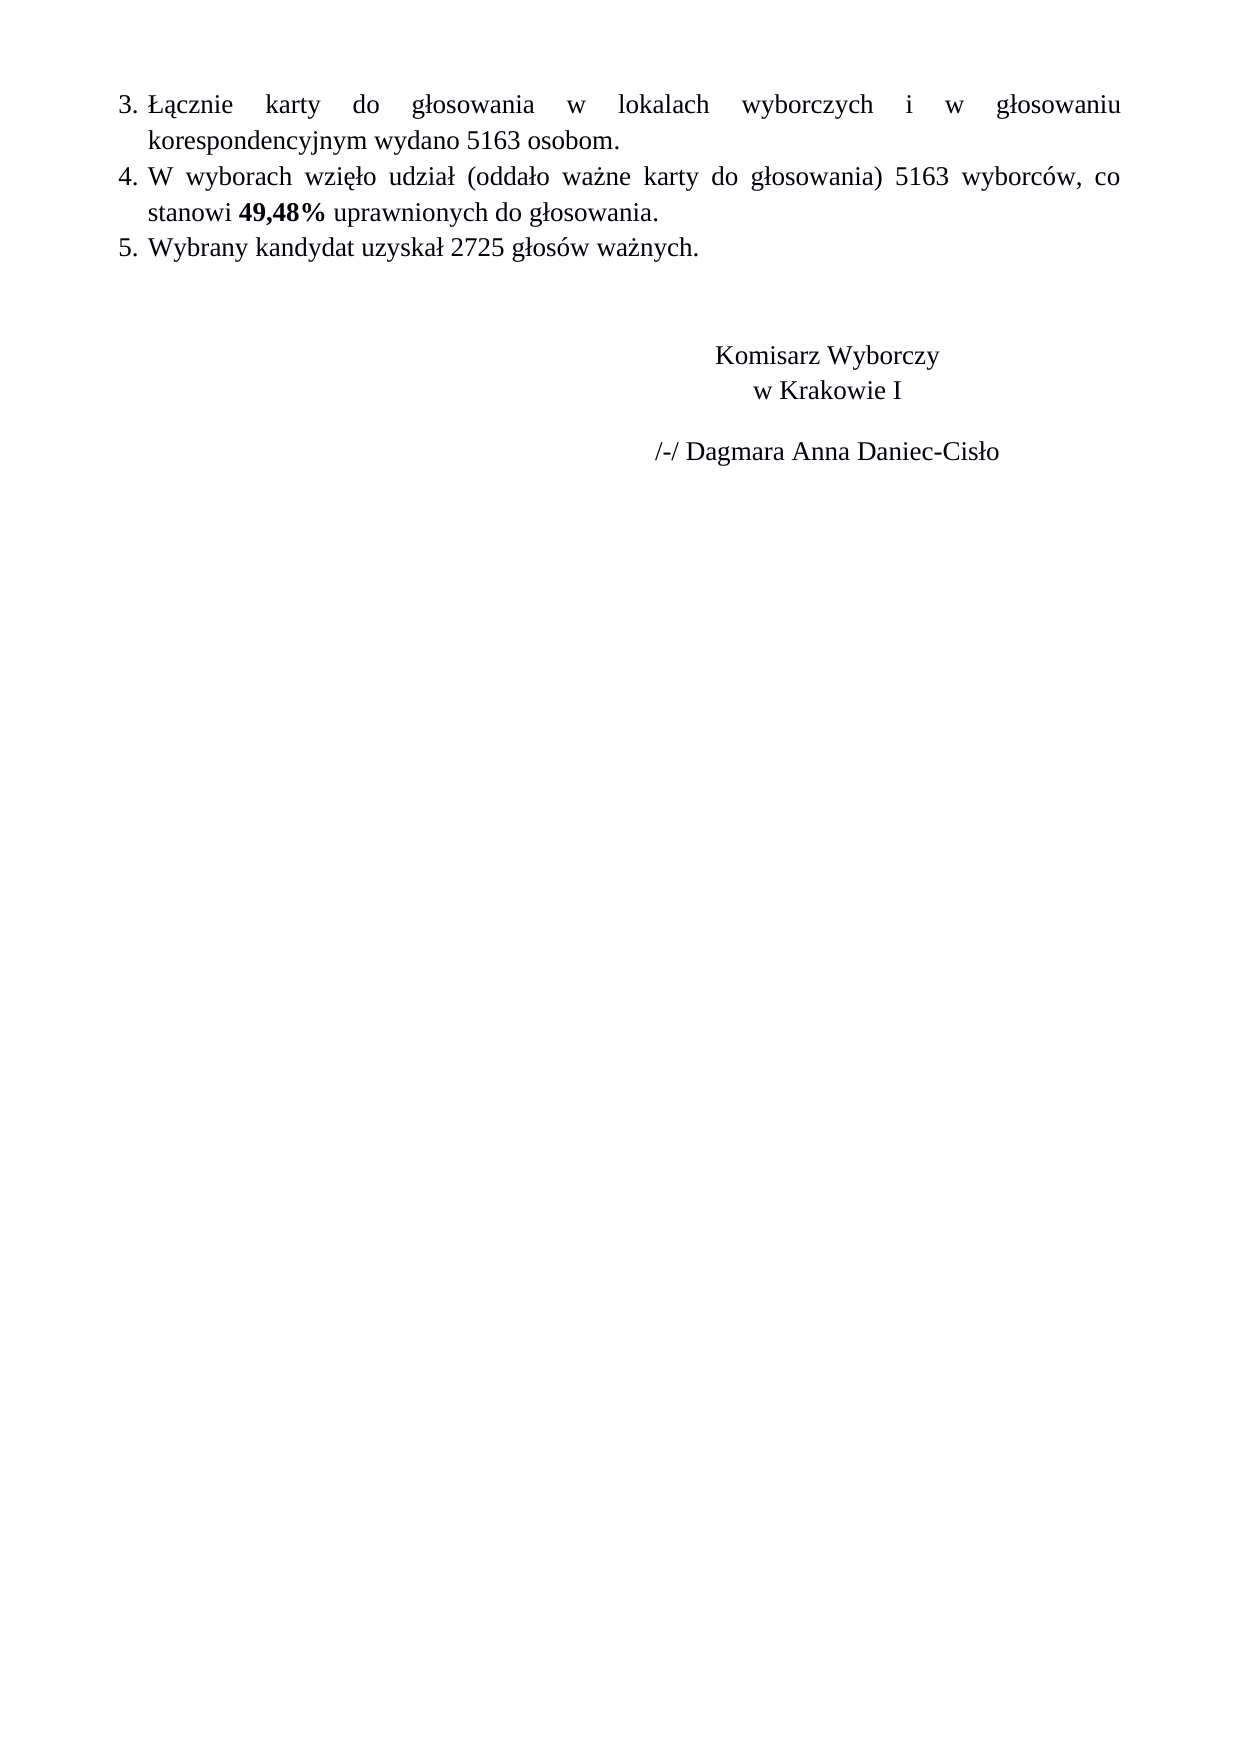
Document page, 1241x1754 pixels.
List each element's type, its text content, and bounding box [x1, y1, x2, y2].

text 3. Łącznie karty do głosowania w lokalach wyborczych i w głosowaniu korespondencyjnym wydano 5163 osobom. [118, 89, 1122, 156]
text 5. Wybrany kandydat uzyskał 2725 głosów ważnych. [118, 232, 1122, 263]
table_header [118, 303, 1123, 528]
text 4. W wyborach wzięło udział (oddało ważne karty do głosowania) 5163 wyborców, co stanowi 49,48% uprawnionych do głosowania. [118, 160, 1122, 227]
